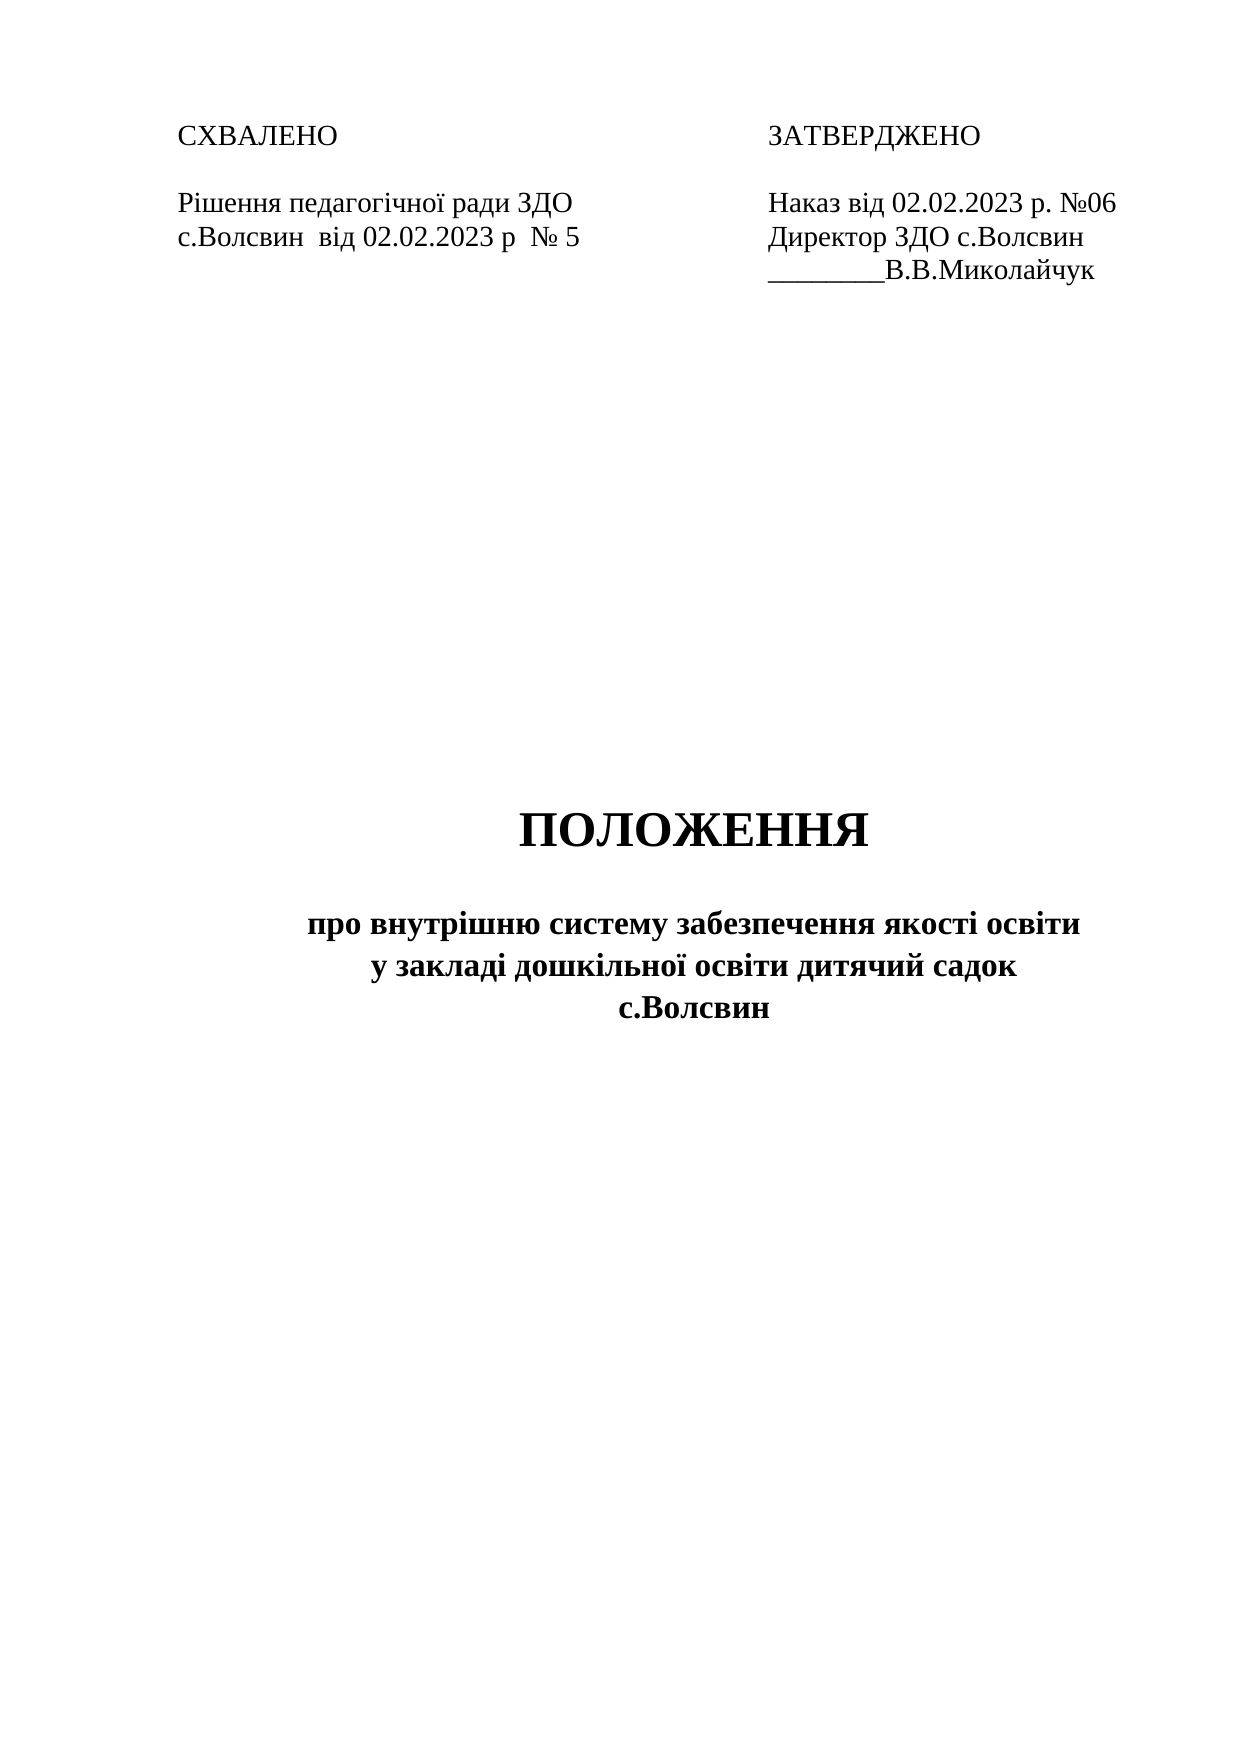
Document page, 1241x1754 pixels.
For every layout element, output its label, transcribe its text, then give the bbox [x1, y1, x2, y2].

table_header СХВАЛЕНО Рішення педагогічної ради ЗДО с.Волсвин від 02.02.2023 р № 5 [166, 118, 664, 286]
text ПОЛОЖЕННЯ [177, 799, 1211, 857]
table_header ЗАТВЕРДЖЕНО Наказ від 02.02.2023 р. №06 Директор ЗДО с.Волсвин ________В.В.Миколайчук [664, 118, 1163, 286]
text с.Волсвин [177, 984, 1211, 1026]
text у закладі дошкільної освіти дитячий садок [177, 941, 1211, 984]
text про внутрішню систему забезпечення якості освіти [177, 899, 1211, 941]
